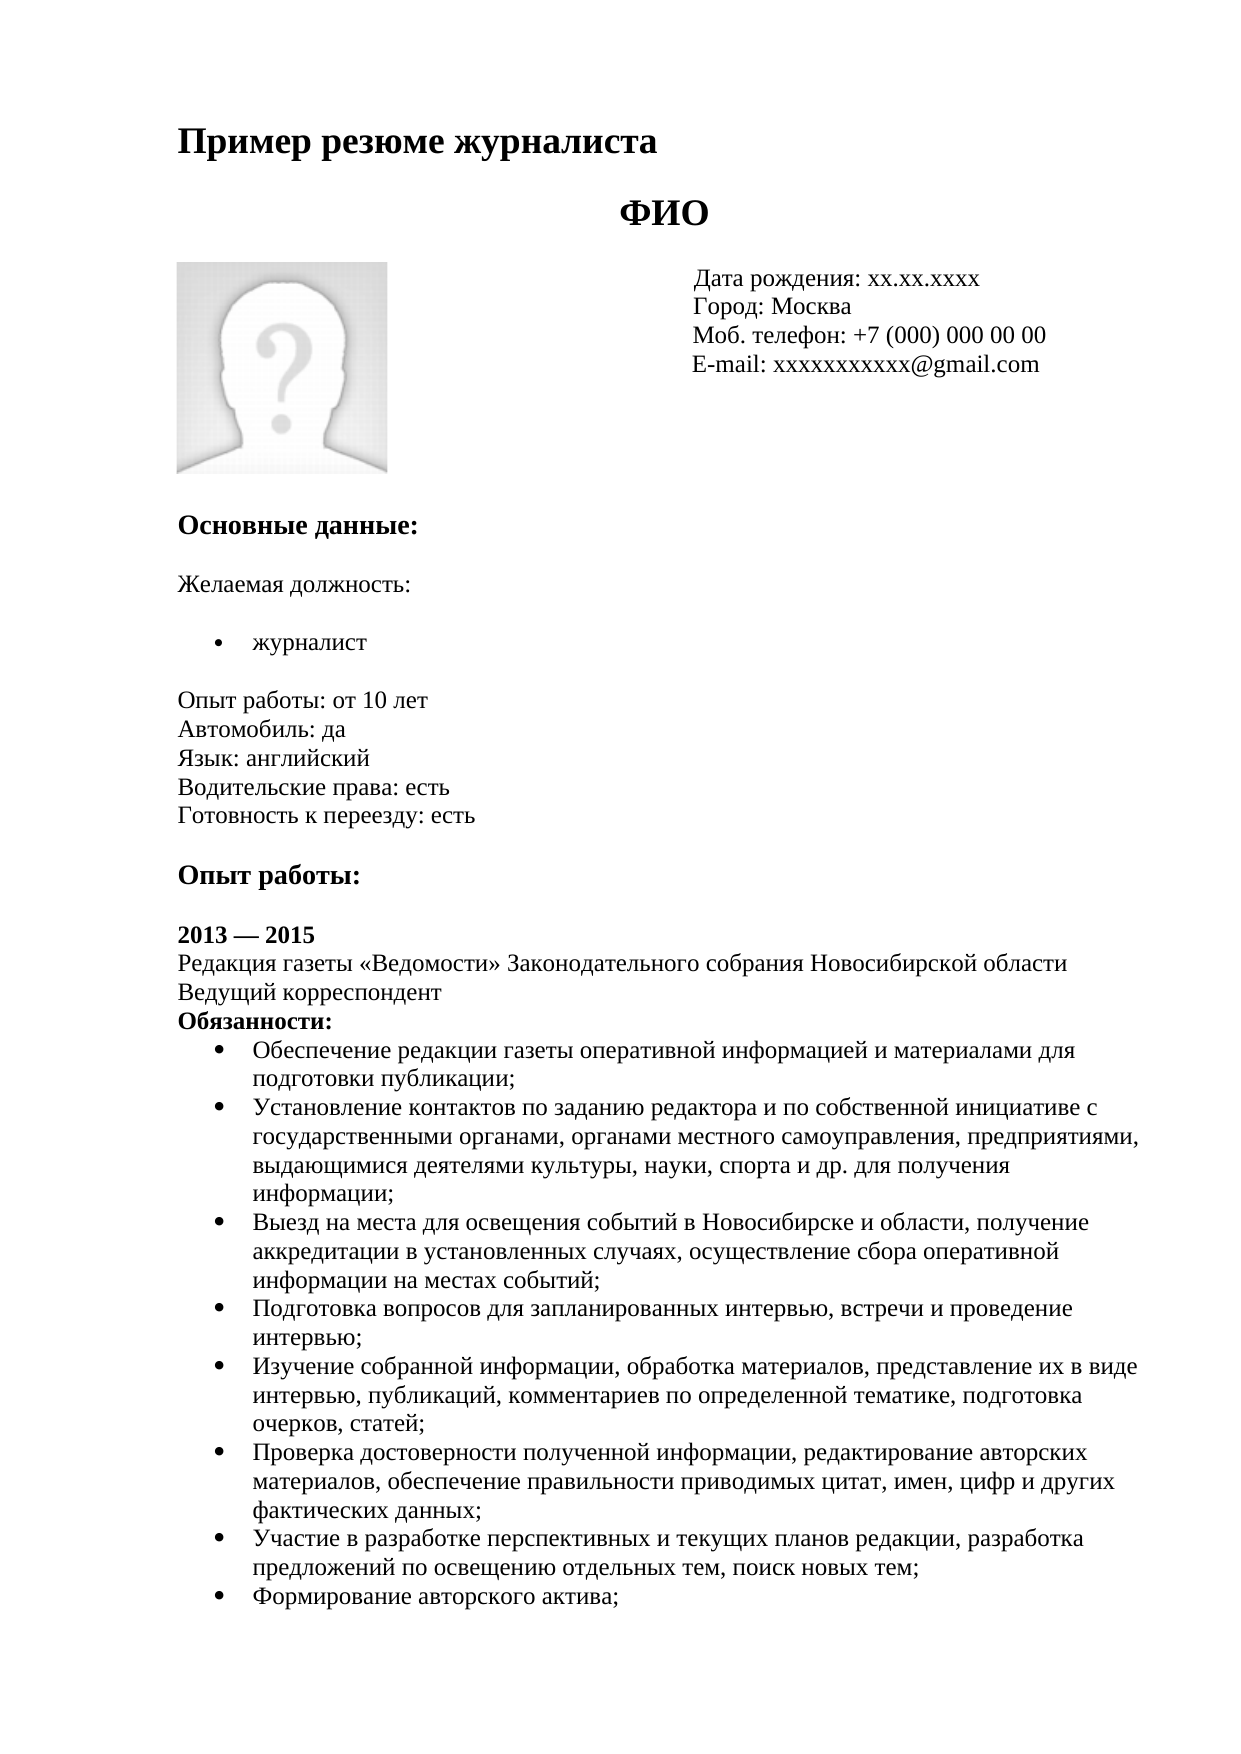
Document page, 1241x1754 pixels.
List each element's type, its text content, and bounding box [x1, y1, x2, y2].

text Редакция газеты «Ведомости» Законодательного собрания Новосибирской области [177, 948, 1152, 977]
list журналист [215, 627, 1152, 656]
list Формирование авторского актива; [215, 1581, 1152, 1610]
text Водительские права: есть [177, 772, 1152, 800]
text Обязанности: [177, 1006, 1152, 1035]
list Проверка достоверности полученной информации, редактирование авторских материалов, обеспечение правильности приводимых цитат, имен, цифр и других фактических данных; [215, 1437, 1152, 1523]
text E-mail: xxxxxxxxxxx@gmail.com [691, 349, 1152, 378]
text Язык: английский [177, 743, 1152, 772]
list Изучение собранной информации, обработка материалов, представление их в виде интервью, публикаций, комментариев по определенной тематике, подготовка очерков, статей; [215, 1351, 1152, 1437]
text Опыт работы: от 10 лет [177, 685, 1152, 714]
text Пример резюме журналиста [177, 118, 1152, 161]
list Обеспечение редакции газеты оперативной информацией и материалами для подготовки публикации; [215, 1035, 1152, 1092]
text Желаемая должность: [177, 569, 1152, 598]
text 2013 — 2015 [177, 920, 1152, 948]
picture [176, 262, 388, 474]
text Основные данные: [177, 508, 1152, 540]
text Опыт работы: [177, 858, 1152, 891]
list Установление контактов по заданию редактора и по собственной инициативе с государственными органами, органами местного самоуправления, предприятиями, выдающимися деятелями культуры, науки, спорта и др. для получения информации; [215, 1092, 1152, 1207]
list Участие в разработке перспективных и текущих планов редакции, разработка предложений по освещению отдельных тем, поиск новых тем; [215, 1523, 1152, 1581]
text Моб. телефон: +7 (000) 000 00 00 [692, 320, 1152, 349]
text Дата рождения: xx.xx.xxxx [693, 263, 1152, 291]
text Готовность к переезду: есть [177, 800, 1152, 829]
text Город: Москва [692, 291, 1152, 320]
text ФИО [177, 190, 1152, 233]
list Подготовка вопросов для запланированных интервью, встречи и проведение интервью; [215, 1293, 1152, 1351]
text Ведущий корреспондент [177, 977, 1152, 1006]
text Автомобиль: да [177, 714, 1152, 743]
